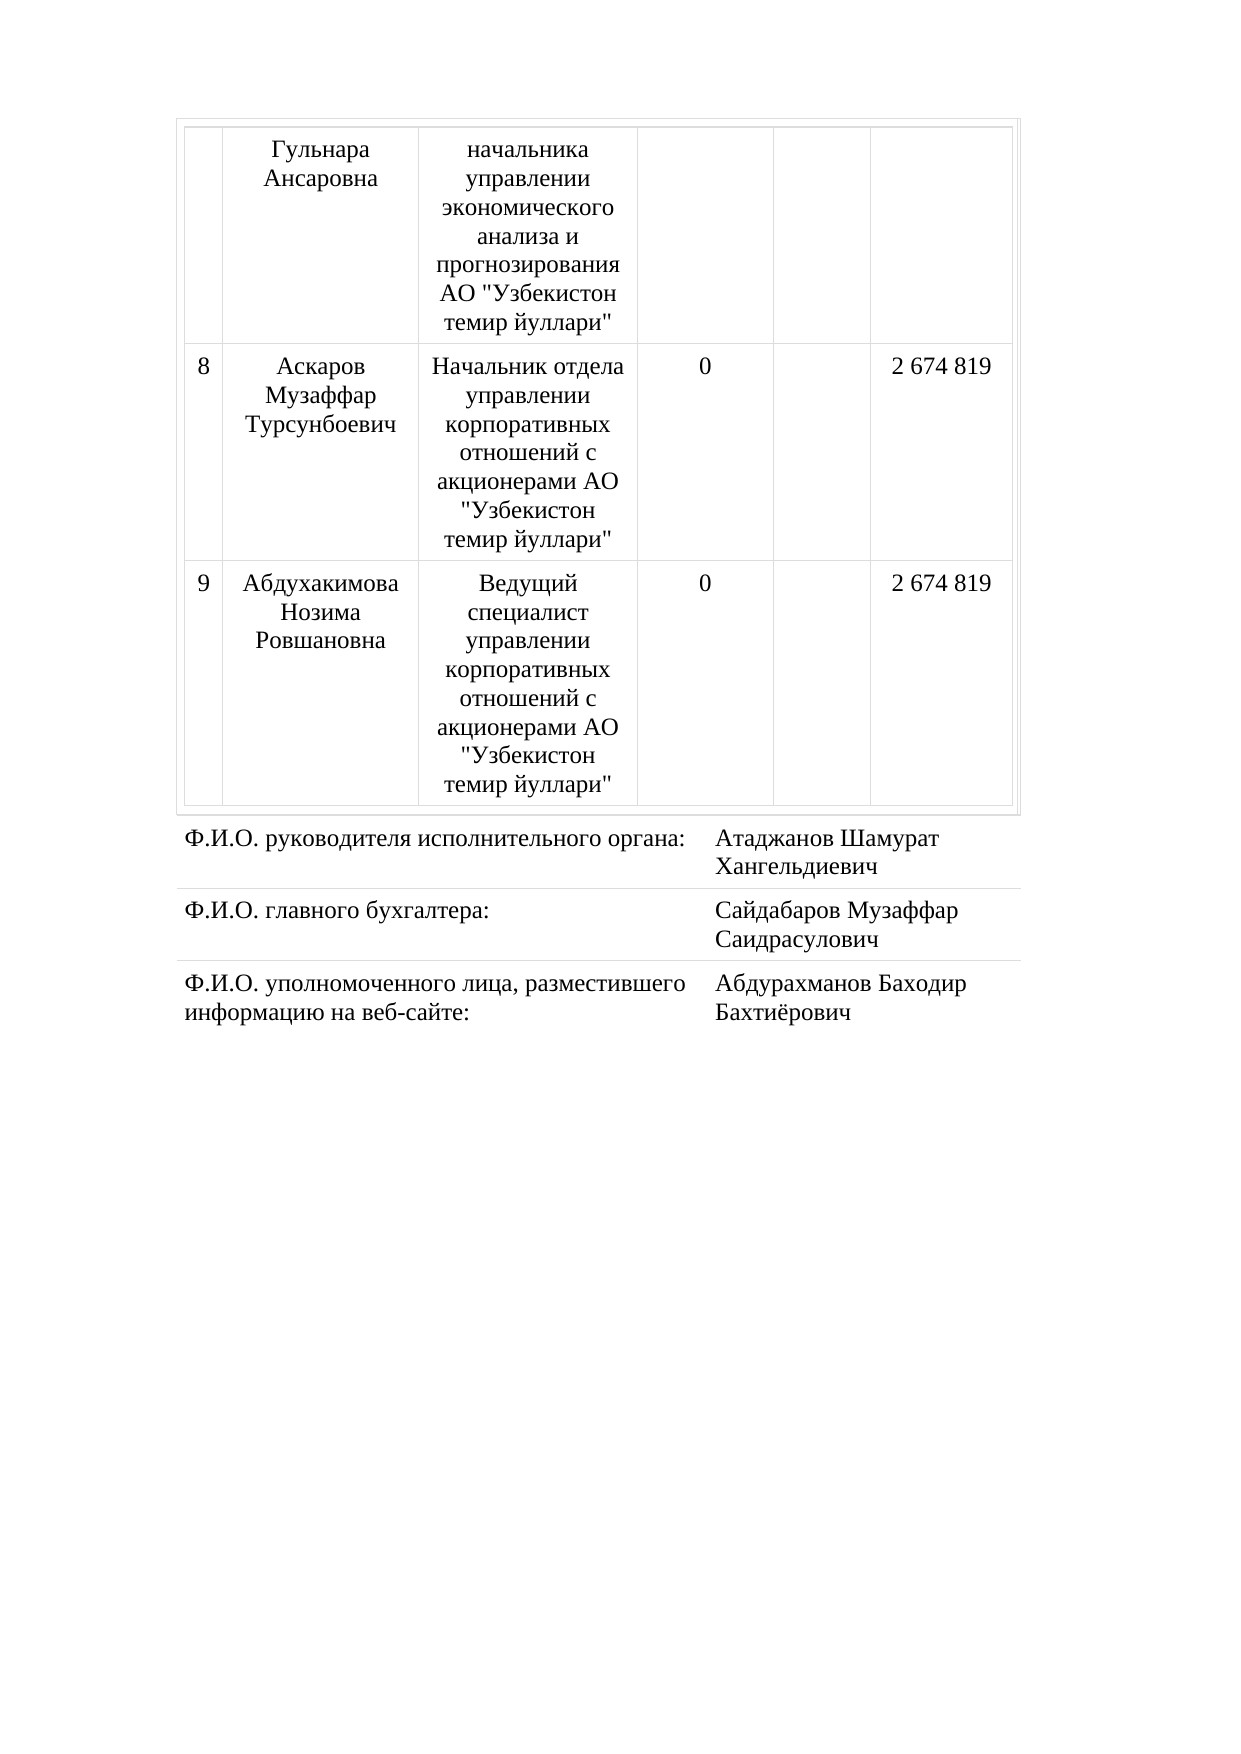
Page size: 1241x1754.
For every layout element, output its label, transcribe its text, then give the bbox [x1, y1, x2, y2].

table_cell Абдурахманов Баходир Бахтиёрович [708, 961, 1021, 1033]
table_cell [177, 119, 1017, 813]
table_cell Сайдабаров Музаффар Саидрасулович [708, 889, 1021, 960]
table_header Атаджанов Шамурат Хангельдиевич [708, 816, 1021, 887]
table_cell Ф.И.О. главного бухгалтера: [177, 889, 708, 960]
table_header Ф.И.О. руководителя исполнительного органа: [177, 816, 708, 887]
table_cell Ф.И.О. уполномоченного лица, разместившего информацию на веб-сайте: [177, 961, 708, 1033]
